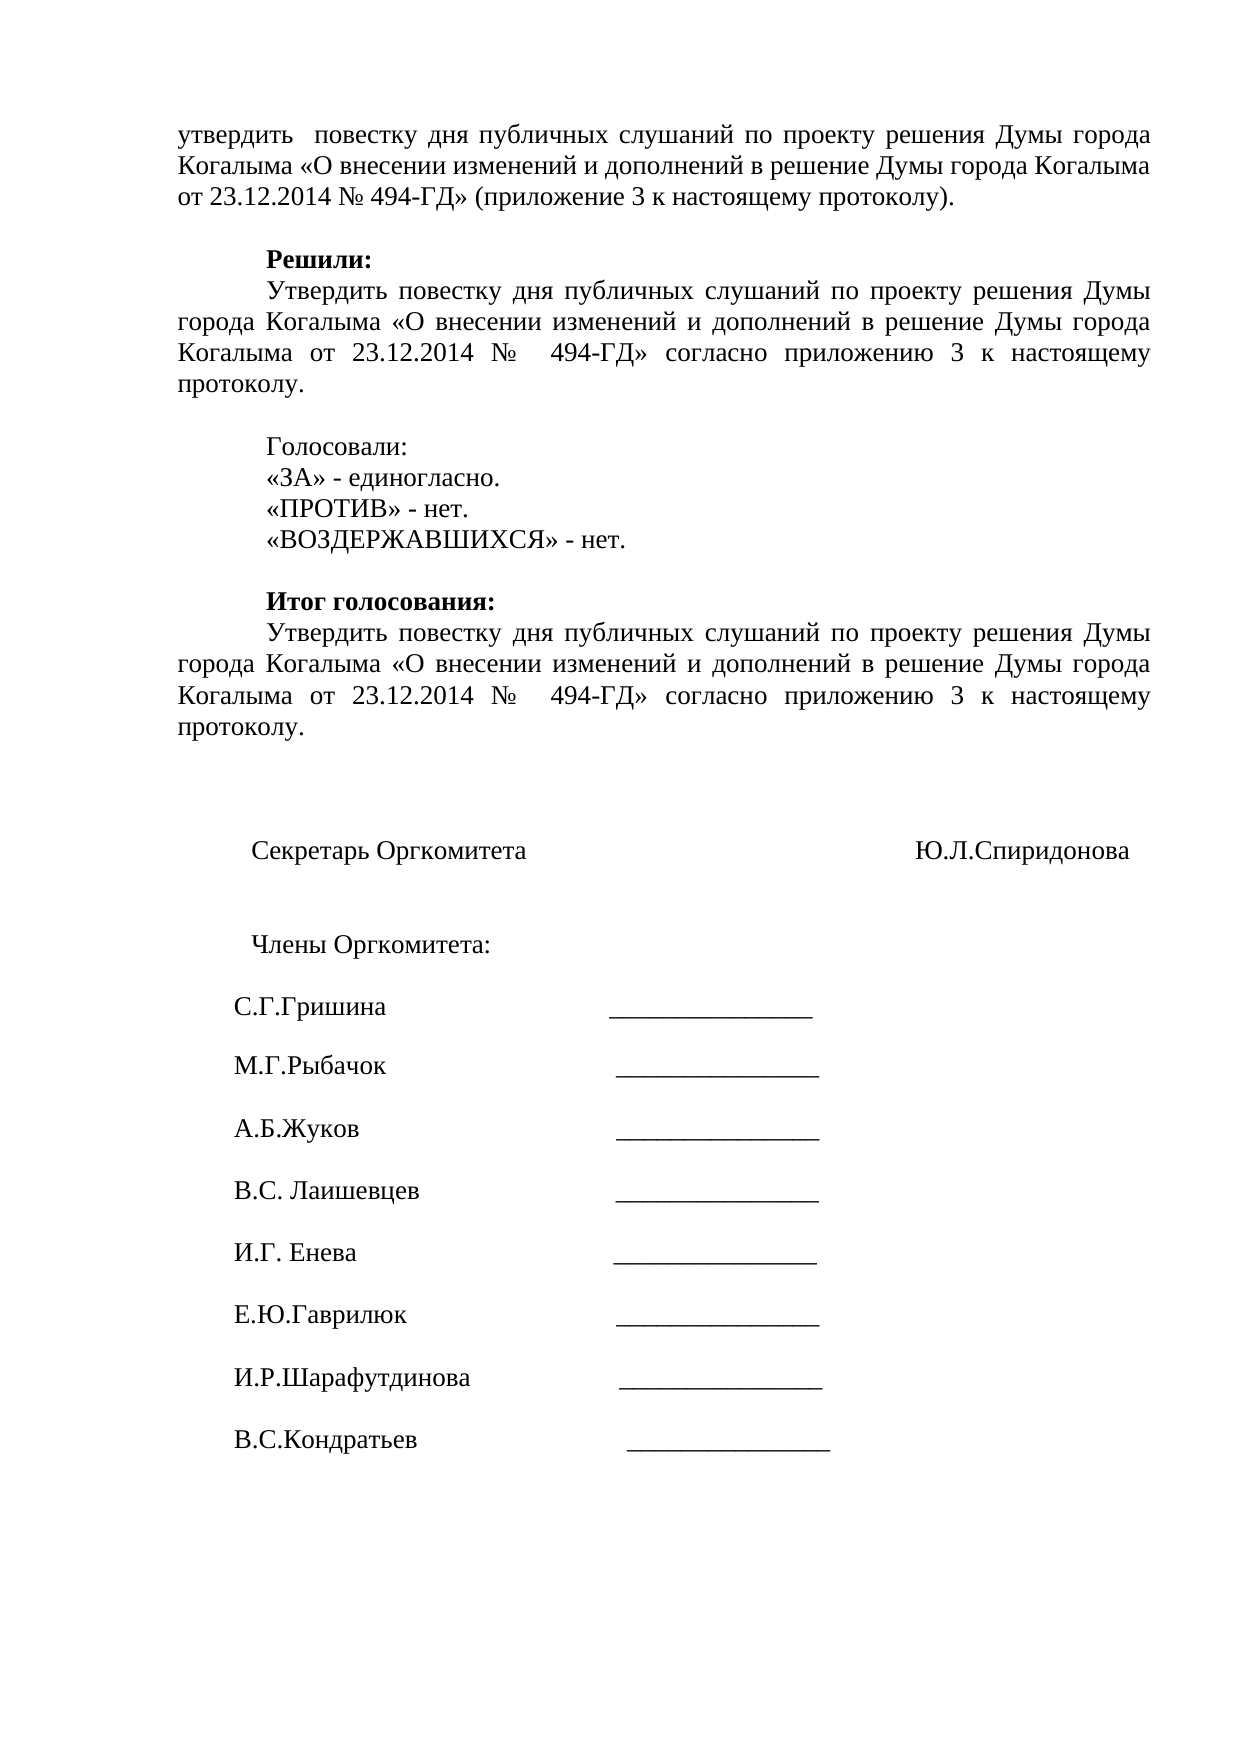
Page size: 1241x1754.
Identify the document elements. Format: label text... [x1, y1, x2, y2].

text В.С.Кондратьев _______________ [233, 1423, 1152, 1454]
text Решили: [177, 243, 1152, 274]
text «ПРОТИВ» - нет. [177, 492, 1152, 523]
text Члены Оргкомитета: [177, 928, 1152, 959]
text Е.Ю.Гаврилюк _______________ [233, 1298, 1152, 1330]
text «ЗА» - единогласно. [177, 461, 1152, 492]
text Итог голосования: [177, 585, 1152, 616]
text Утвердить повестку дня публичных слушаний по проекту решения Думы города Когалыма «О внесении изменений и дополнений в решение Думы города Когалыма от 23.12.2014 № 494-ГД» согласно приложению 3 к настоящему протоколу. [177, 616, 1152, 741]
text Секретарь Оргкомитета Ю.Л.Спиридонова [177, 834, 1152, 866]
text Утвердить повестку дня публичных слушаний по проекту решения Думы города Когалыма «О внесении изменений и дополнений в решение Думы города Когалыма от 23.12.2014 № 494-ГД» согласно приложению 3 к настоящему протоколу. [177, 274, 1152, 398]
text А.Б.Жуков _______________ [233, 1112, 1152, 1143]
text «ВОЗДЕРЖАВШИХСЯ» - нет. [177, 523, 1152, 554]
text И.Г. Енева _______________ [233, 1236, 1152, 1267]
text С.Г.Гришина _______________ [233, 990, 1152, 1021]
text М.Г.Рыбачок _______________ [233, 1049, 1152, 1081]
text Голосовали: [177, 429, 1152, 461]
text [177, 118, 1152, 212]
text В.С. Лаишевцев _______________ [233, 1174, 1152, 1205]
text И.Р.Шарафутдинова _______________ [233, 1361, 1152, 1392]
